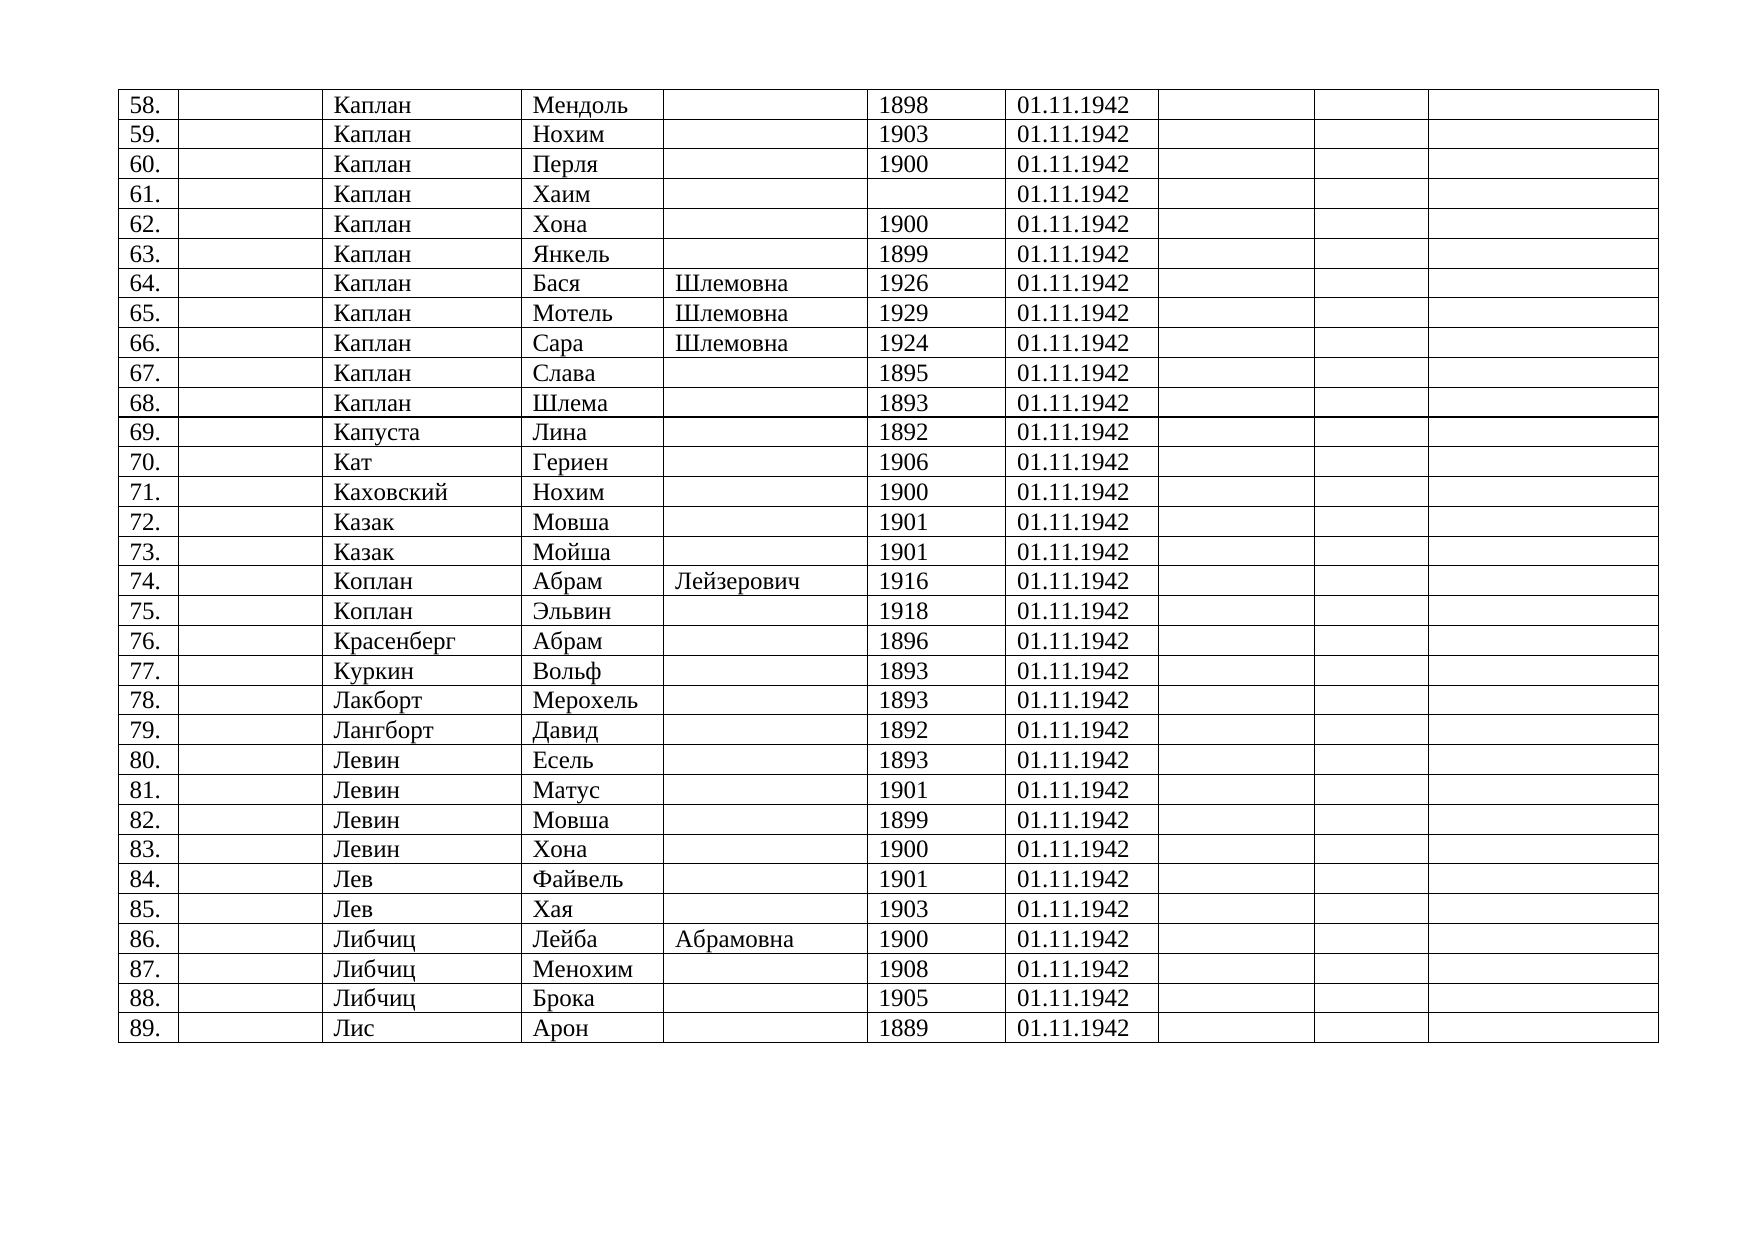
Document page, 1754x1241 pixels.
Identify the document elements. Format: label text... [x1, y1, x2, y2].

table_cell [179, 209, 322, 238]
table_cell [1315, 120, 1428, 148]
table_cell [1159, 90, 1314, 118]
table_cell 1899 [868, 805, 1005, 833]
table_cell [1429, 358, 1658, 387]
table_cell [1159, 924, 1314, 953]
table_cell Каплан [323, 149, 521, 178]
table_cell [1315, 90, 1428, 118]
table_cell [1159, 179, 1314, 208]
table_cell [664, 537, 867, 565]
table_cell [1429, 835, 1658, 863]
table_cell [179, 239, 322, 267]
table_cell Либчиц [323, 924, 521, 953]
table_cell [1429, 507, 1658, 536]
table_cell Левин [323, 745, 521, 774]
table_cell [1429, 537, 1658, 565]
table_cell [1159, 596, 1314, 625]
table_cell 01.11.1942 [1006, 745, 1158, 774]
table_cell [1315, 477, 1428, 506]
table_cell 80. [119, 745, 178, 774]
table_cell 67. [119, 358, 178, 387]
table_cell [1159, 358, 1314, 387]
table_cell [664, 507, 867, 536]
table_cell Коплан [323, 596, 521, 625]
table_cell Слава [522, 358, 663, 387]
table_cell 01.11.1942 [1006, 179, 1158, 208]
table_cell [179, 388, 322, 416]
table_cell [1429, 209, 1658, 238]
table_cell [1429, 447, 1658, 476]
table_cell [1315, 1013, 1428, 1042]
table_cell Шлемовна [664, 328, 867, 357]
table_cell Хаим [522, 179, 663, 208]
table_cell [1429, 239, 1658, 267]
table_cell [1315, 507, 1428, 536]
table_cell Казак [323, 507, 521, 536]
table_cell Лакборт [323, 686, 521, 714]
table_cell Абрам [522, 626, 663, 655]
table_cell 1892 [868, 715, 1005, 744]
table_cell Каплан [323, 269, 521, 297]
table_cell [664, 686, 867, 714]
table_cell [1159, 269, 1314, 297]
table_cell Мойша [522, 537, 663, 565]
table_cell [1315, 745, 1428, 774]
table_cell 1908 [868, 954, 1005, 982]
table_cell 1899 [868, 239, 1005, 267]
table_cell [1159, 507, 1314, 536]
table_cell 1900 [868, 209, 1005, 238]
table_cell Казак [323, 537, 521, 565]
table_cell [664, 805, 867, 833]
table_cell [1315, 954, 1428, 982]
table_cell [1315, 269, 1428, 297]
table_cell [1429, 656, 1658, 684]
table_cell [1159, 805, 1314, 833]
table_cell Лев [323, 894, 521, 923]
table_cell 1893 [868, 745, 1005, 774]
table_cell [1159, 745, 1314, 774]
table_cell 72. [119, 507, 178, 536]
table_cell Сара [522, 328, 663, 357]
table_cell Мовша [522, 805, 663, 833]
table_cell [1429, 418, 1658, 446]
table_cell Шлемовна [664, 269, 867, 297]
table_cell 69. [119, 418, 178, 446]
table_cell [1159, 835, 1314, 863]
table_cell Хона [522, 835, 663, 863]
table_cell [1159, 894, 1314, 923]
table_cell Шлема [522, 388, 663, 416]
table_cell [664, 239, 867, 267]
table_cell [179, 447, 322, 476]
table_cell [1159, 954, 1314, 982]
table_cell 1916 [868, 566, 1005, 595]
table_cell [664, 835, 867, 863]
table_cell [664, 745, 867, 774]
table_cell 01.11.1942 [1006, 835, 1158, 863]
table_cell [179, 626, 322, 655]
table_cell 60. [119, 149, 178, 178]
table_cell [1315, 626, 1428, 655]
table_cell [1159, 715, 1314, 744]
table_cell Лейба [522, 924, 663, 953]
table_cell 64. [119, 269, 178, 297]
table_cell 62. [119, 209, 178, 238]
table_cell Каплан [323, 239, 521, 267]
table_cell 79. [119, 715, 178, 744]
table_cell [179, 715, 322, 744]
table_cell 01.11.1942 [1006, 686, 1158, 714]
table_cell 1906 [868, 447, 1005, 476]
table_cell 01.11.1942 [1006, 984, 1158, 1012]
table_cell 1889 [868, 1013, 1005, 1042]
table_cell [664, 954, 867, 982]
table_cell [1159, 984, 1314, 1012]
table_cell 01.11.1942 [1006, 477, 1158, 506]
table_cell [179, 596, 322, 625]
table_cell Янкель [522, 239, 663, 267]
table_cell [1429, 298, 1658, 327]
table_cell [664, 447, 867, 476]
table_cell Абрам [522, 566, 663, 595]
table_cell 88. [119, 984, 178, 1012]
table_cell Файвель [522, 864, 663, 893]
table_cell [1159, 1013, 1314, 1042]
table_cell 73. [119, 537, 178, 565]
table_cell [1159, 328, 1314, 357]
table_cell [179, 1013, 322, 1042]
table_cell 1903 [868, 894, 1005, 923]
table_cell [179, 328, 322, 357]
table_cell 01.11.1942 [1006, 864, 1158, 893]
table_cell 83. [119, 835, 178, 863]
table_cell Брока [522, 984, 663, 1012]
table_cell [664, 984, 867, 1012]
table_cell [1159, 239, 1314, 267]
table_cell Лев [323, 864, 521, 893]
table_cell 75. [119, 596, 178, 625]
table_cell [1315, 209, 1428, 238]
table_cell Абрамовна [664, 924, 867, 953]
table_cell Лангборт [323, 715, 521, 744]
table_cell Гериен [522, 447, 663, 476]
table_cell 01.11.1942 [1006, 90, 1158, 118]
table_cell [1429, 954, 1658, 982]
table_cell [1429, 566, 1658, 595]
table_cell [179, 537, 322, 565]
table_cell [179, 835, 322, 863]
table_cell 1900 [868, 149, 1005, 178]
table_cell 86. [119, 924, 178, 953]
table_cell [1429, 894, 1658, 923]
table_cell 01.11.1942 [1006, 298, 1158, 327]
table_cell [1315, 686, 1428, 714]
table_cell Мерохель [522, 686, 663, 714]
table_cell 1901 [868, 775, 1005, 804]
table_cell [1429, 775, 1658, 804]
table_cell 01.11.1942 [1006, 715, 1158, 744]
table_cell [664, 418, 867, 446]
table_cell 85. [119, 894, 178, 923]
table_cell 89. [119, 1013, 178, 1042]
table_cell [179, 924, 322, 953]
table_cell [1315, 239, 1428, 267]
table_cell [1159, 418, 1314, 446]
table_cell 1901 [868, 507, 1005, 536]
table_cell [1315, 328, 1428, 357]
table_cell [1315, 447, 1428, 476]
table_cell [179, 775, 322, 804]
table_cell [664, 358, 867, 387]
table_cell [179, 894, 322, 923]
table_cell [1159, 537, 1314, 565]
table_cell [1159, 864, 1314, 893]
table_cell [664, 388, 867, 416]
table_cell 1903 [868, 120, 1005, 148]
table_cell [1315, 596, 1428, 625]
table_cell 1900 [868, 924, 1005, 953]
table_cell [664, 90, 867, 118]
table_cell [1159, 120, 1314, 148]
table_cell Лейзерович [664, 566, 867, 595]
table_cell [179, 954, 322, 982]
table_cell Давид [522, 715, 663, 744]
table_cell Арон [522, 1013, 663, 1042]
table_cell [1315, 358, 1428, 387]
table_cell [1159, 388, 1314, 416]
table_cell [664, 120, 867, 148]
table_cell 01.11.1942 [1006, 328, 1158, 357]
table_cell Лис [323, 1013, 521, 1042]
table_cell [1429, 805, 1658, 833]
table_cell [1429, 477, 1658, 506]
table_cell 01.11.1942 [1006, 596, 1158, 625]
table_cell [179, 984, 322, 1012]
table_cell 63. [119, 239, 178, 267]
table_cell [664, 626, 867, 655]
table_cell [179, 90, 322, 118]
table_cell 1918 [868, 596, 1005, 625]
table_cell [1429, 596, 1658, 625]
table_cell [1429, 686, 1658, 714]
table_cell Красенберг [323, 626, 521, 655]
table_cell [1315, 805, 1428, 833]
table_cell Бася [522, 269, 663, 297]
table_cell Мотель [522, 298, 663, 327]
table_cell [1159, 626, 1314, 655]
table_cell [1429, 269, 1658, 297]
table_cell [664, 596, 867, 625]
table_cell 01.11.1942 [1006, 269, 1158, 297]
table_cell Каховский [323, 477, 521, 506]
table_cell Кат [323, 447, 521, 476]
table_cell [1159, 298, 1314, 327]
table_cell 1926 [868, 269, 1005, 297]
table_cell [1315, 656, 1428, 684]
table_cell [179, 656, 322, 684]
table_cell Перля [522, 149, 663, 178]
table_cell [1159, 566, 1314, 595]
table_cell Каплан [323, 388, 521, 416]
table_cell [179, 149, 322, 178]
table_cell [1315, 537, 1428, 565]
table_cell [1159, 686, 1314, 714]
table_cell Эльвин [522, 596, 663, 625]
table_cell 1900 [868, 835, 1005, 863]
table_cell 1892 [868, 418, 1005, 446]
table_cell 1893 [868, 686, 1005, 714]
table_cell [1429, 328, 1658, 357]
table_cell 01.11.1942 [1006, 924, 1158, 953]
table_cell [1315, 388, 1428, 416]
table_cell [1315, 566, 1428, 595]
table_cell [1429, 179, 1658, 208]
table_cell [1429, 715, 1658, 744]
table_cell [1315, 775, 1428, 804]
table_cell [1429, 120, 1658, 148]
table_cell Матус [522, 775, 663, 804]
table_cell [1159, 447, 1314, 476]
table_cell Каплан [323, 90, 521, 118]
table_cell [1315, 179, 1428, 208]
table_cell [1315, 298, 1428, 327]
table_cell 1905 [868, 984, 1005, 1012]
table_cell Коплан [323, 566, 521, 595]
table_cell [179, 477, 322, 506]
table_cell 1901 [868, 864, 1005, 893]
table_cell Есель [522, 745, 663, 774]
table_cell [664, 1013, 867, 1042]
table_cell Капуста [323, 418, 521, 446]
table_cell 1924 [868, 328, 1005, 357]
table_cell 70. [119, 447, 178, 476]
table_cell Мовша [522, 507, 663, 536]
table_cell [1429, 984, 1658, 1012]
table_cell [1315, 864, 1428, 893]
table_cell [179, 745, 322, 774]
table_cell [179, 120, 322, 148]
table_cell 01.11.1942 [1006, 954, 1158, 982]
table_cell 01.11.1942 [1006, 388, 1158, 416]
table_cell Левин [323, 835, 521, 863]
table_cell 01.11.1942 [1006, 894, 1158, 923]
table_cell 65. [119, 298, 178, 327]
table_cell 01.11.1942 [1006, 239, 1158, 267]
table_cell [1315, 418, 1428, 446]
table_cell [664, 179, 867, 208]
table_cell 1898 [868, 90, 1005, 118]
table_cell Нохим [522, 477, 663, 506]
table_cell [664, 894, 867, 923]
table_cell [664, 775, 867, 804]
table_cell [1315, 149, 1428, 178]
table_cell [1315, 835, 1428, 863]
table_cell [1159, 209, 1314, 238]
table_cell [1159, 477, 1314, 506]
table_cell 74. [119, 566, 178, 595]
table_cell [664, 477, 867, 506]
table_cell 01.11.1942 [1006, 626, 1158, 655]
table_cell Каплан [323, 298, 521, 327]
table_cell 1895 [868, 358, 1005, 387]
table_cell [664, 715, 867, 744]
table_cell Каплан [323, 120, 521, 148]
table_cell 76. [119, 626, 178, 655]
table_cell [868, 179, 1005, 208]
table_cell Шлемовна [664, 298, 867, 327]
table_cell [1315, 984, 1428, 1012]
table_cell [1429, 388, 1658, 416]
table_cell Левин [323, 805, 521, 833]
table_cell [1315, 715, 1428, 744]
table_cell 68. [119, 388, 178, 416]
table_cell Либчиц [323, 954, 521, 982]
table_cell [1429, 90, 1658, 118]
table_cell [179, 179, 322, 208]
table_cell Мендоль [522, 90, 663, 118]
table_cell 78. [119, 686, 178, 714]
table_cell [179, 507, 322, 536]
table_cell [179, 418, 322, 446]
table_cell 01.11.1942 [1006, 1013, 1158, 1042]
table_cell [664, 209, 867, 238]
table_cell [1315, 924, 1428, 953]
table_cell Менохим [522, 954, 663, 982]
table_cell 1901 [868, 537, 1005, 565]
table_cell Нохим [522, 120, 663, 148]
table_cell 58. [119, 90, 178, 118]
table_cell [664, 864, 867, 893]
table_cell 01.11.1942 [1006, 209, 1158, 238]
table_cell 01.11.1942 [1006, 805, 1158, 833]
table_cell 01.11.1942 [1006, 566, 1158, 595]
table_cell [1159, 775, 1314, 804]
table_cell 82. [119, 805, 178, 833]
table_cell 01.11.1942 [1006, 447, 1158, 476]
table_cell Либчиц [323, 984, 521, 1012]
table_cell [1429, 864, 1658, 893]
table_cell 1900 [868, 477, 1005, 506]
table_cell 66. [119, 328, 178, 357]
table_cell [179, 358, 322, 387]
table_cell [1429, 1013, 1658, 1042]
table_cell [1429, 745, 1658, 774]
table_cell Каплан [323, 209, 521, 238]
table_cell [1429, 626, 1658, 655]
table_cell 59. [119, 120, 178, 148]
table_cell Хона [522, 209, 663, 238]
table_cell 1929 [868, 298, 1005, 327]
table_cell 01.11.1942 [1006, 149, 1158, 178]
table_cell [1159, 149, 1314, 178]
table_cell 1893 [868, 656, 1005, 684]
table_cell [1315, 894, 1428, 923]
table_cell 1893 [868, 388, 1005, 416]
table_cell 61. [119, 179, 178, 208]
table_cell 01.11.1942 [1006, 537, 1158, 565]
table_cell 01.11.1942 [1006, 507, 1158, 536]
table_cell 71. [119, 477, 178, 506]
table_cell [1159, 656, 1314, 684]
table_cell Вольф [522, 656, 663, 684]
table_cell [664, 656, 867, 684]
table_cell [179, 269, 322, 297]
table_cell [1429, 149, 1658, 178]
table_cell 01.11.1942 [1006, 120, 1158, 148]
table_cell Каплан [323, 358, 521, 387]
table_cell [179, 805, 322, 833]
table_cell 84. [119, 864, 178, 893]
table_cell [179, 864, 322, 893]
table_cell [179, 566, 322, 595]
table_cell Лина [522, 418, 663, 446]
table_cell 81. [119, 775, 178, 804]
table_cell [664, 149, 867, 178]
table_cell 87. [119, 954, 178, 982]
table_cell Куркин [323, 656, 521, 684]
table_cell 1896 [868, 626, 1005, 655]
table_cell 01.11.1942 [1006, 418, 1158, 446]
table_cell 01.11.1942 [1006, 358, 1158, 387]
table_cell 01.11.1942 [1006, 775, 1158, 804]
table_cell Каплан [323, 179, 521, 208]
table_cell Левин [323, 775, 521, 804]
table_cell Хая [522, 894, 663, 923]
table_cell [1429, 924, 1658, 953]
table_cell 77. [119, 656, 178, 684]
table_cell [179, 686, 322, 714]
table_cell [179, 298, 322, 327]
table_cell Каплан [323, 328, 521, 357]
table_cell 01.11.1942 [1006, 656, 1158, 684]
